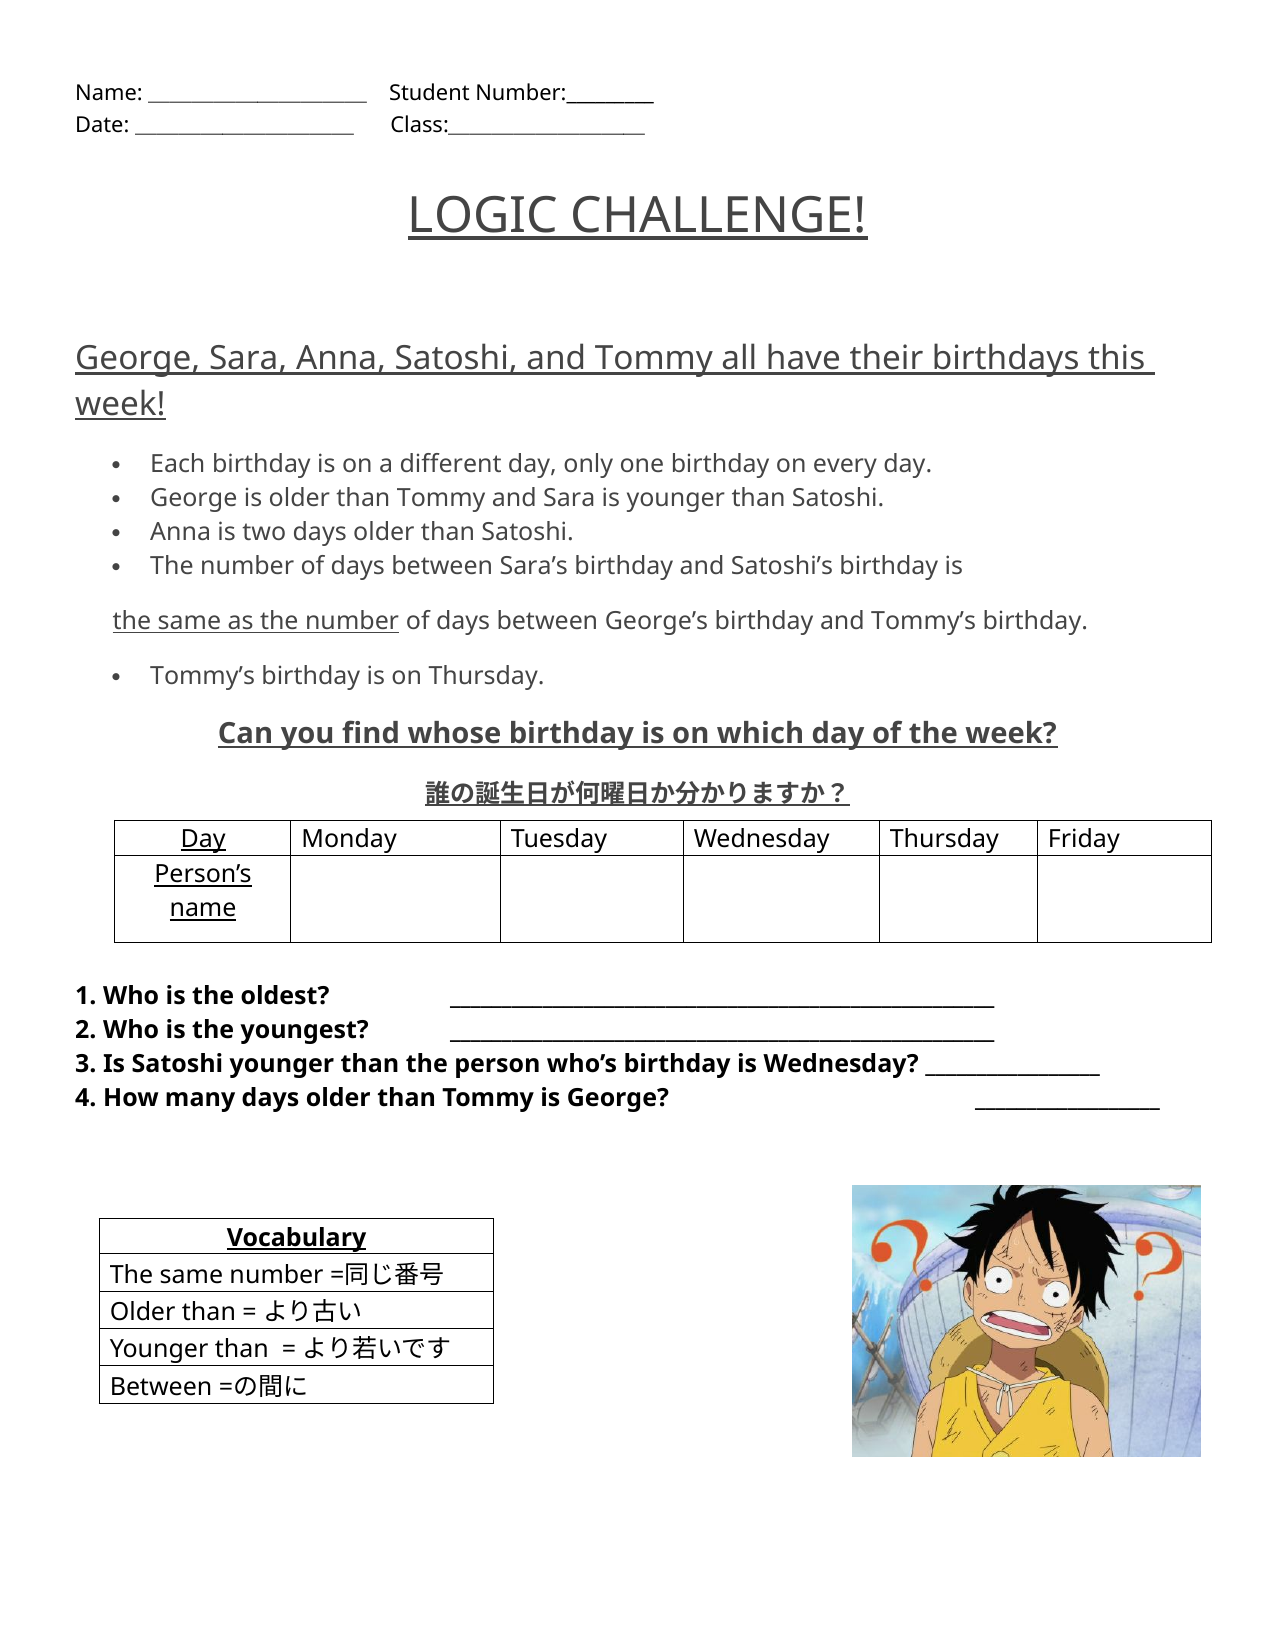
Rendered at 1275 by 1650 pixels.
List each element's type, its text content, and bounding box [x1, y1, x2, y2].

table_cell The same number =同じ番号 [100, 1254, 493, 1291]
text 3. Is Satoshi younger than the person who’s birthday is Wednesday? _________________ [75, 1046, 1200, 1079]
table_cell Person’s name [115, 856, 290, 942]
text 誰の誕生日が何曜日か分かりますか？ [75, 773, 1200, 809]
table_cell [684, 856, 879, 942]
list The number of days between Sara’s birthday and Satoshi’s birthday is [112, 548, 1200, 582]
table_header Wednesday [684, 821, 879, 855]
table_header Monday [291, 821, 500, 855]
table_cell Younger than = より若いです [100, 1329, 493, 1365]
list George is older than Tommy and Sara is younger than Satoshi. [112, 480, 1200, 514]
text the same as the number of days between George’s birthday and Tommy’s birthday. [112, 603, 1200, 637]
table_cell [501, 856, 683, 942]
list Anna is two days older than Satoshi. [112, 514, 1200, 548]
list Tommy’s birthday is on Thursday. [112, 658, 1200, 692]
table_header Vocabulary [100, 1219, 493, 1253]
text 4. How many days older than Tommy is George? __________________ [75, 1079, 1200, 1114]
picture [852, 1185, 1201, 1457]
text Can you find whose birthday is on which day of the week? [75, 712, 1200, 752]
table_cell Older than = より古い [100, 1292, 493, 1328]
table_cell [1038, 856, 1211, 942]
text LOGIC CHALLENGE! [75, 179, 1200, 247]
table_header Thursday [880, 821, 1037, 855]
table_cell [880, 856, 1037, 942]
table_cell [291, 856, 500, 942]
text 2. Who is the youngest? _____________________________________________________ [75, 1011, 1200, 1046]
text 1. Who is the oldest? _____________________________________________________ [75, 977, 1200, 1011]
text George, Sara, Anna, Satoshi, and Tommy all have their birthdays this week! [75, 334, 1200, 425]
table_header Day [115, 821, 290, 855]
table_header Friday [1038, 821, 1211, 855]
list Each birthday is on a different day, only one birthday on every day. [112, 446, 1200, 480]
table_header Tuesday [501, 821, 683, 855]
table_cell Between =の間に [100, 1366, 493, 1402]
